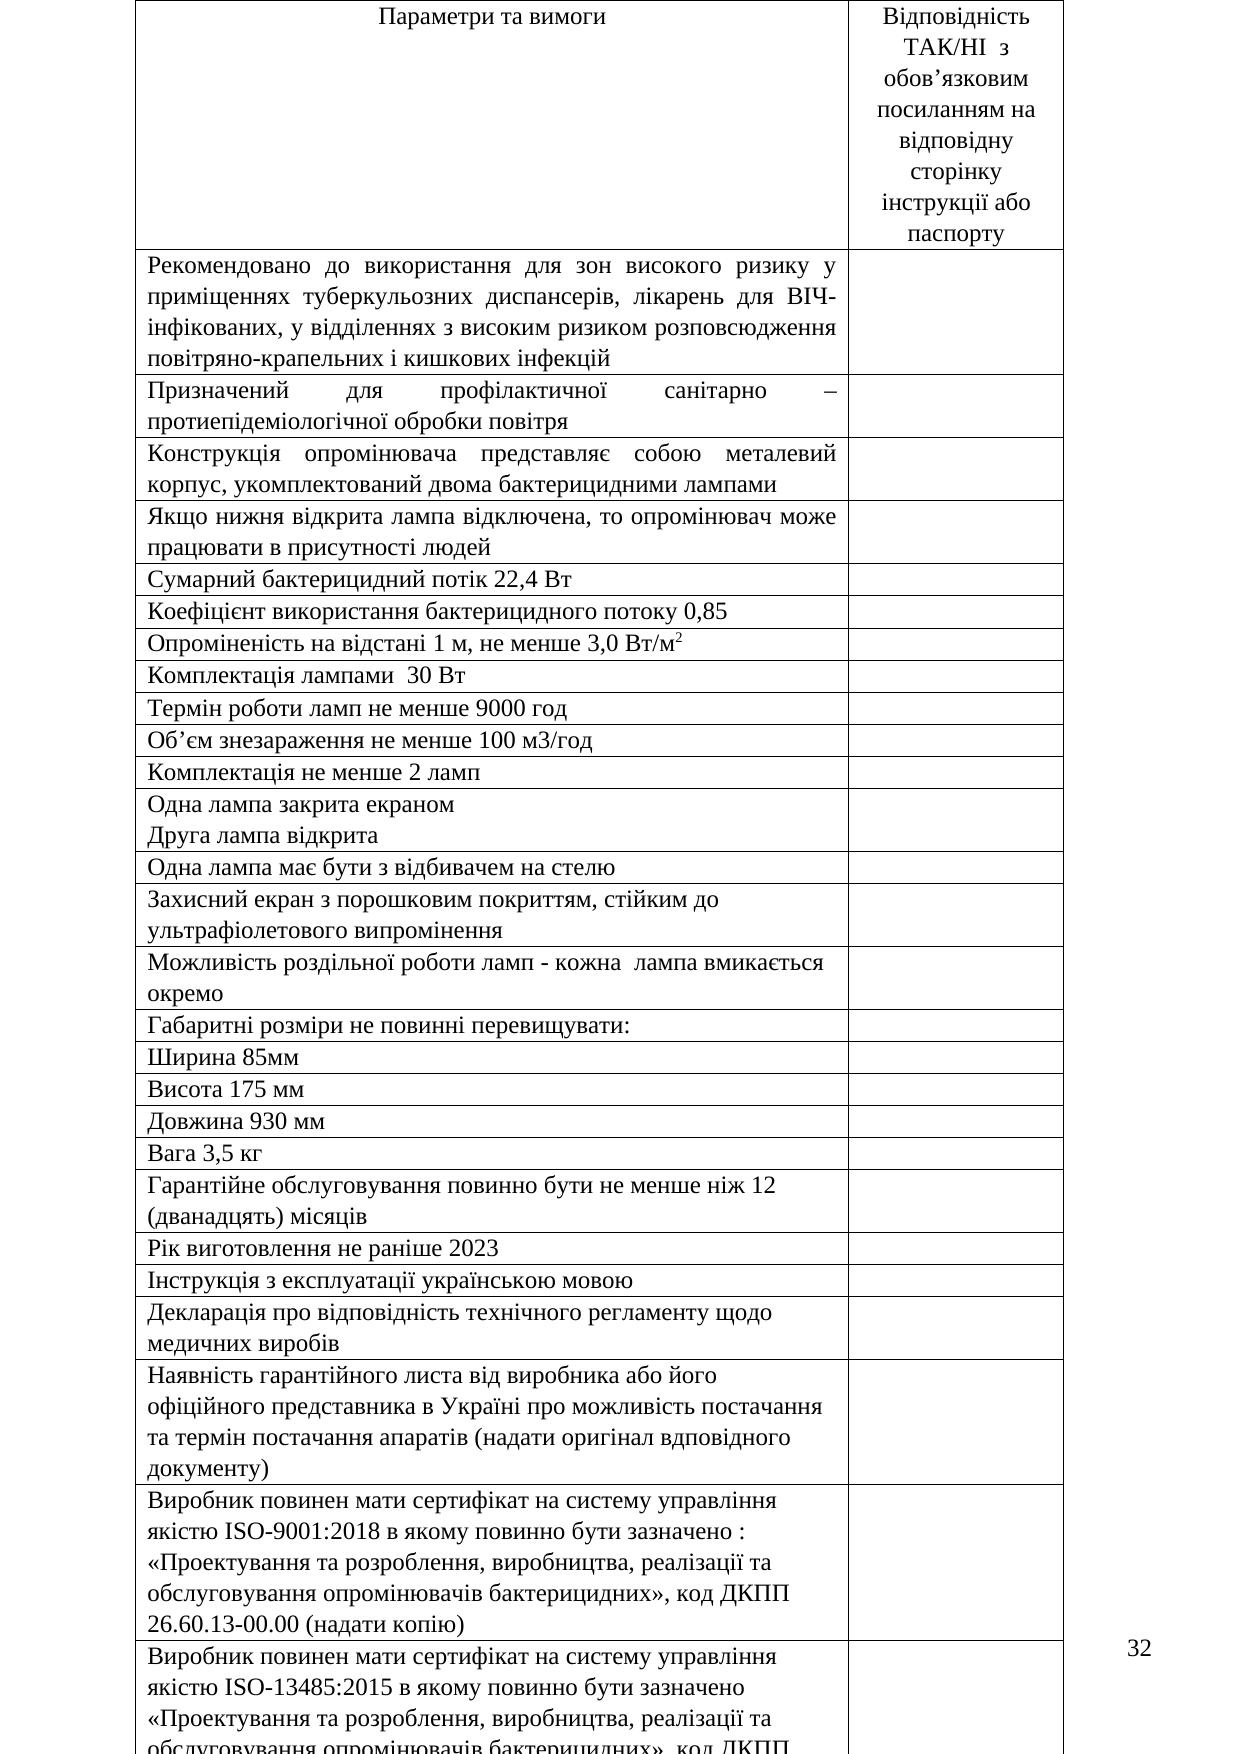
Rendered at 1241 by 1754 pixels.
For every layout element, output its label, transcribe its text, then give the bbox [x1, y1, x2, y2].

table_cell Одна лампа має бути з відбивачем на стелю [136, 852, 848, 883]
table_cell [849, 1170, 1063, 1232]
table_cell Довжина 930 мм [136, 1106, 848, 1137]
table_cell Гарантійне обслуговування повинно бути не менше ніж 12 (дванадцять) місяців [136, 1170, 848, 1232]
table_cell Одна лампа закрита екраном Друга лампа відкрита [136, 789, 848, 851]
table_cell Наявність гарантійного листа від виробника або його офіційного представника в Україні про можливість постачання та термін постачання апаратів (надати оригінал вдповідного документу) [136, 1360, 848, 1484]
table_cell Комплектація не менше 2 ламп [136, 757, 848, 788]
table_cell [849, 947, 1063, 1009]
table_cell Комплектація лампами 30 Вт [136, 661, 848, 692]
table_cell [849, 438, 1063, 500]
table_cell Об’єм знезараження не менше 100 м3/год [136, 725, 848, 756]
table_cell Опроміненість на відстані 1 м, не менше 3,0 Вт/м2 [136, 629, 848, 659]
table_cell [849, 1360, 1063, 1484]
table_cell Можливість роздільної роботи ламп - кожна лампа вмикається окремо [136, 947, 848, 1009]
table_cell Ширина 85мм [136, 1042, 848, 1073]
table_cell Конструкція опромінювача представляє собою металевий корпус, укомплектований двома бактерицидними лампами [136, 438, 848, 500]
table_cell Інструкція з експлуатації українською мовою [136, 1265, 848, 1296]
table_cell [849, 375, 1063, 437]
table_cell Сумарний бактерицидний потік 22,4 Вт [136, 564, 848, 595]
table_cell [849, 789, 1063, 851]
table_cell Висота 175 мм [136, 1074, 848, 1105]
table_cell Вага 3,5 кг [136, 1138, 848, 1169]
table_cell [849, 1233, 1063, 1264]
table_header Параметри та вимоги [136, 1, 848, 249]
table_header Відповідність ТАК/НІ з обов’язковим посиланням на відповідну сторінку інструкції або паспорту [849, 1, 1063, 249]
table_cell [849, 564, 1063, 595]
table_cell Коефіцієнт використання бактерицидного потоку 0,85 [136, 596, 848, 627]
table_cell Рекомендовано до використання для зон високого ризику у приміщеннях туберкульозних диспансерів, лікарень для ВІЧ-інфікованих, у відділеннях з високим ризиком розповсюдження повітряно-крапельних і кишкових інфекцій [136, 250, 848, 374]
table_cell [849, 596, 1063, 627]
table_cell [849, 1641, 1063, 1754]
table_cell Виробник повинен мати сертифікат на систему управління якістю ISO-13485:2015 в якому повинно бути зазначено «Проектування та розроблення, виробництва, реалізації та обслуговування опромінювачів бактерицидних», код ДКПП 26.60.13-00.00 (надати копію) [136, 1641, 848, 1754]
table_cell [849, 501, 1063, 563]
table_cell [849, 1106, 1063, 1137]
table_cell [849, 1485, 1063, 1640]
table_cell [849, 852, 1063, 883]
table_cell [849, 757, 1063, 788]
table_cell Виробник повинен мати сертифікат на систему управління якістю ISO-9001:2018 в якому повинно бути зазначено : «Проектування та розроблення, виробництва, реалізації та обслуговування опромінювачів бактерицидних», код ДКПП 26.60.13-00.00 (надати копію) [136, 1485, 848, 1640]
table_cell Захисний екран з порошковим покриттям, стійким до ультрафіолетового випромінення [136, 884, 848, 946]
table_cell [849, 1265, 1063, 1296]
table_cell [849, 250, 1063, 374]
table_cell [849, 725, 1063, 756]
table_cell [849, 884, 1063, 946]
table_cell Термін роботи ламп не менше 9000 год [136, 693, 848, 724]
table_cell Призначений для профілактичної санітарно – протиепідеміологічної обробки повітря [136, 375, 848, 437]
table_cell [849, 1074, 1063, 1105]
table_cell Якщо нижня відкрита лампа відключена, то опромінювач може працювати в присутності людей [136, 501, 848, 563]
table_cell [849, 1042, 1063, 1073]
table_cell [849, 661, 1063, 692]
table_cell Рік виготовлення не раніше 2023 [136, 1233, 848, 1264]
table_cell Декларація про відповідність технічного регламенту щодо медичних виробів [136, 1297, 848, 1359]
table_cell [849, 693, 1063, 724]
table_cell [849, 1138, 1063, 1169]
table_cell Габаритні розміри не повинні перевищувати: [136, 1010, 848, 1041]
table_cell [849, 629, 1063, 659]
table_cell [849, 1297, 1063, 1359]
table_cell [849, 1010, 1063, 1041]
